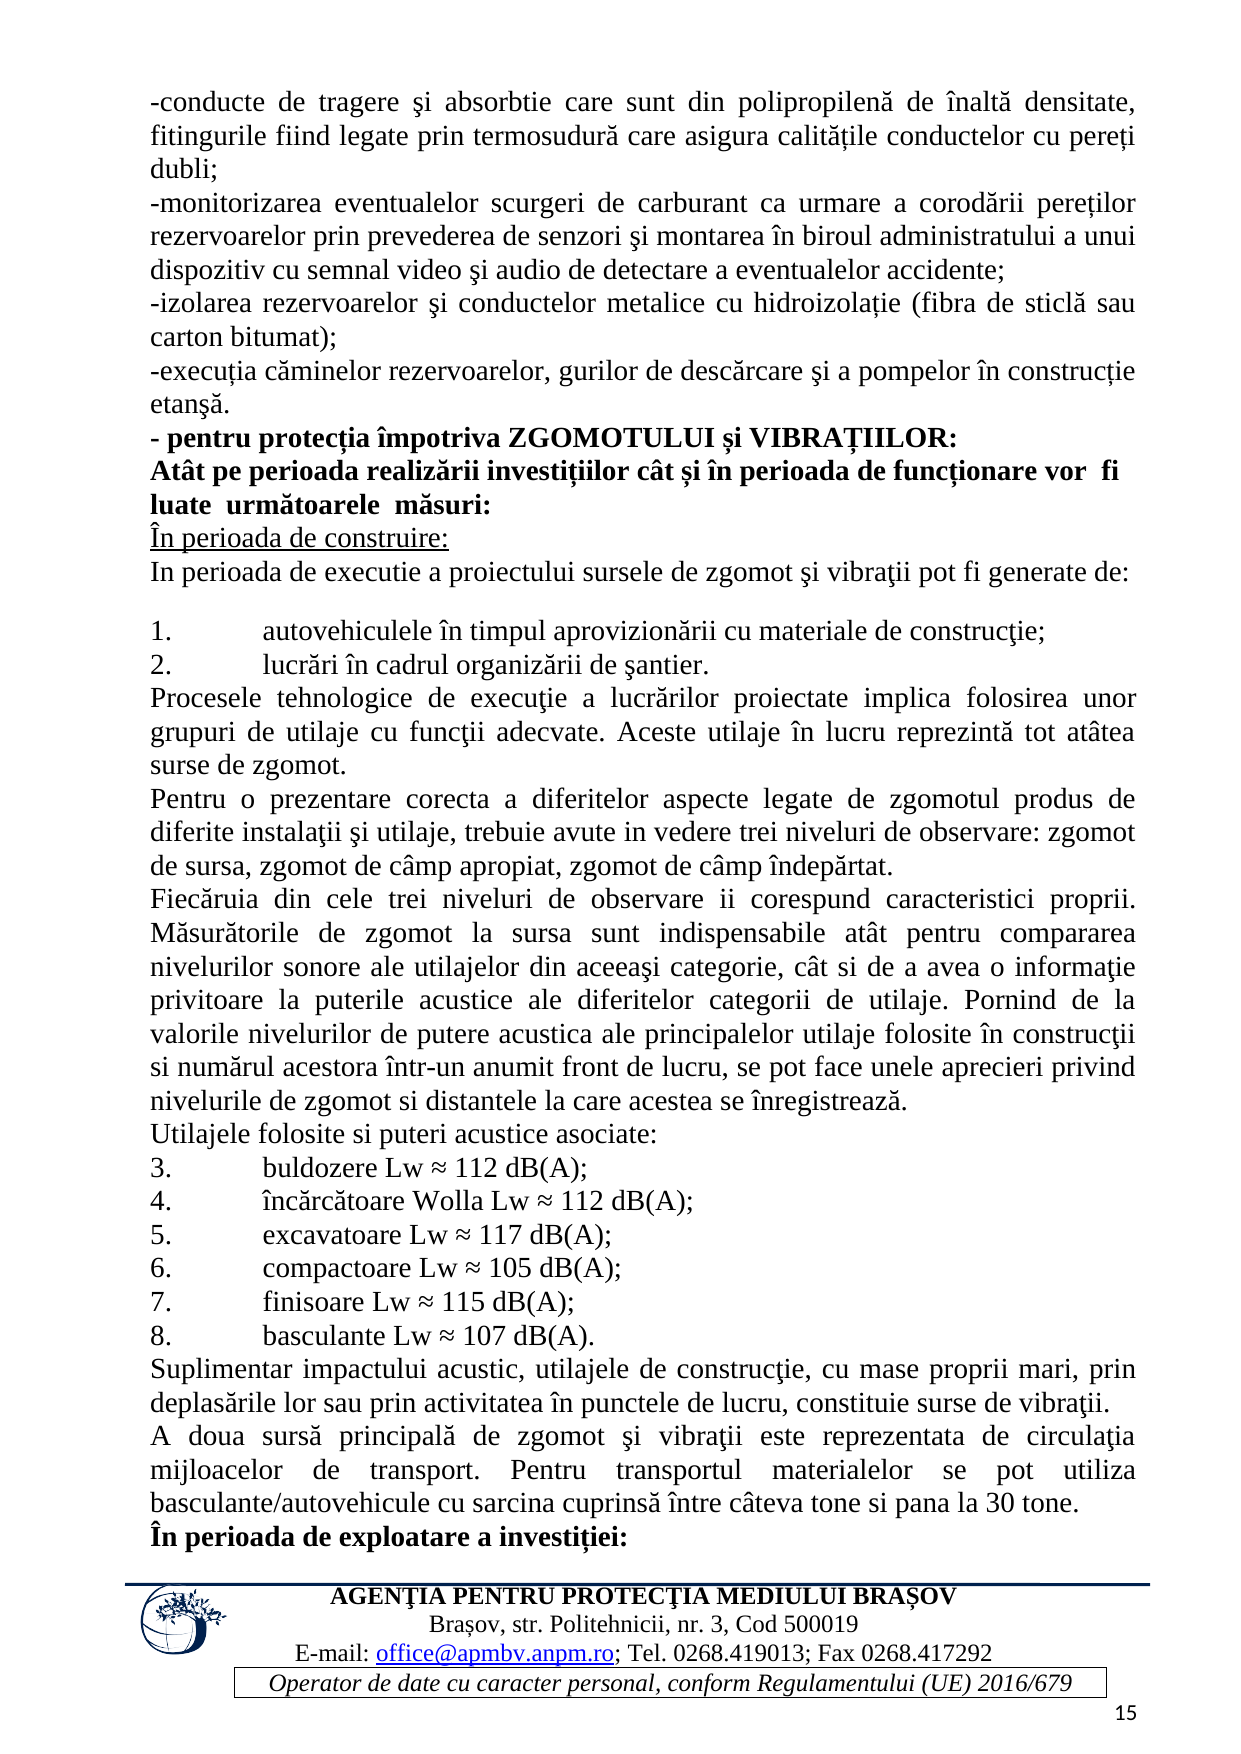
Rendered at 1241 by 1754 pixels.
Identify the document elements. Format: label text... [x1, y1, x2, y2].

list buldozere Lw ≈ 112 dB(A); [150, 1150, 1137, 1183]
text -conducte de tragere şi absorbtie care sunt din polipropilenă de înaltă densitate, fitingurile fiind legate prin termosudură care asigura calitățile conductelor cu pereți dubli; [150, 84, 1137, 185]
text Atât pe perioada realizării investițiilor cât și în perioada de funcționare vor fi luate următoarele măsuri: [150, 453, 1137, 520]
list încărcătoare Wolla Lw ≈ 112 dB(A); [150, 1183, 1137, 1217]
text -izolarea rezervoarelor şi conductelor metalice cu hidroizolație (fibra de sticlă sau carton bitumat); [150, 286, 1137, 353]
text Procesele tehnologice de execuţie a lucrărilor proiectate implica folosirea unor grupuri de utilaje cu funcţii adecvate. Aceste utilaje în lucru reprezintă tot atâtea surse de zgomot. [150, 680, 1137, 781]
text Pentru o prezentare corecta a diferitelor aspecte legate de zgomotul produs de diferite instalaţii şi utilaje, trebuie avute in vedere trei niveluri de observare: zgomot de sursa, zgomot de câmp apropiat, zgomot de câmp îndepărtat. [150, 781, 1137, 882]
list excavatoare Lw ≈ 117 dB(A); [150, 1217, 1137, 1251]
text A doua sursă principală de zgomot şi vibraţii este reprezentata de circulaţia mijloacelor de transport. Pentru transportul materialelor se pot utiliza basculante/autovehicule cu sarcina cuprinsă între câteva tone si pana la 30 tone. [150, 1418, 1137, 1519]
text Suplimentar impactului acustic, utilajele de construcţie, cu mase proprii mari, prin deplasările lor sau prin activitatea în punctele de lucru, constituie surse de vibraţii. [150, 1351, 1137, 1418]
list basculante Lw ≈ 107 dB(A). [150, 1318, 1137, 1351]
text În perioada de exploatare a investiției: [150, 1519, 1137, 1552]
list autovehiculele în timpul aprovizionării cu materiale de construcţie; [150, 613, 1137, 647]
list finisoare Lw ≈ 115 dB(A); [150, 1284, 1137, 1318]
text -monitorizarea eventualelor scurgeri de carburant ca urmare a corodării pereților rezervoarelor prin prevederea de senzori şi montarea în biroul administratului a unui dispozitiv cu semnal video şi audio de detectare a eventualelor accidente; [150, 185, 1137, 286]
list lucrări în cadrul organizării de şantier. [150, 647, 1137, 680]
text -execuția căminelor rezervoarelor, gurilor de descărcare şi a pompelor în construcție etanşă. [150, 353, 1137, 420]
text Utilajele folosite si puteri acustice asociate: [150, 1116, 1137, 1150]
text În perioada de construire: [150, 520, 1137, 554]
list compactoare Lw ≈ 105 dB(A); [150, 1251, 1137, 1284]
text - pentru protecția împotriva ZGOMOTULUI și VIBRAȚIILOR: [150, 420, 1137, 453]
text In perioada de executie a proiectului sursele de zgomot şi vibraţii pot fi generate de: [150, 554, 1137, 587]
text Fiecăruia din cele trei niveluri de observare ii corespund caracteristici proprii. Măsurătorile de zgomot la sursa sunt indispensabile atât pentru compararea nivelurilor sonore ale utilajelor din aceeaşi categorie, cât si de a avea o informaţie privitoare la puterile acustice ale diferitelor categorii de utilaje. Pornind de la valorile nivelurilor de putere acustica ale principalelor utilaje folosite în construcţii si numărul acestora într-un anumit front de lucru, se pot face unele aprecieri privind nivelurile de zgomot si distantele la care acestea se înregistrează. [150, 882, 1137, 1116]
